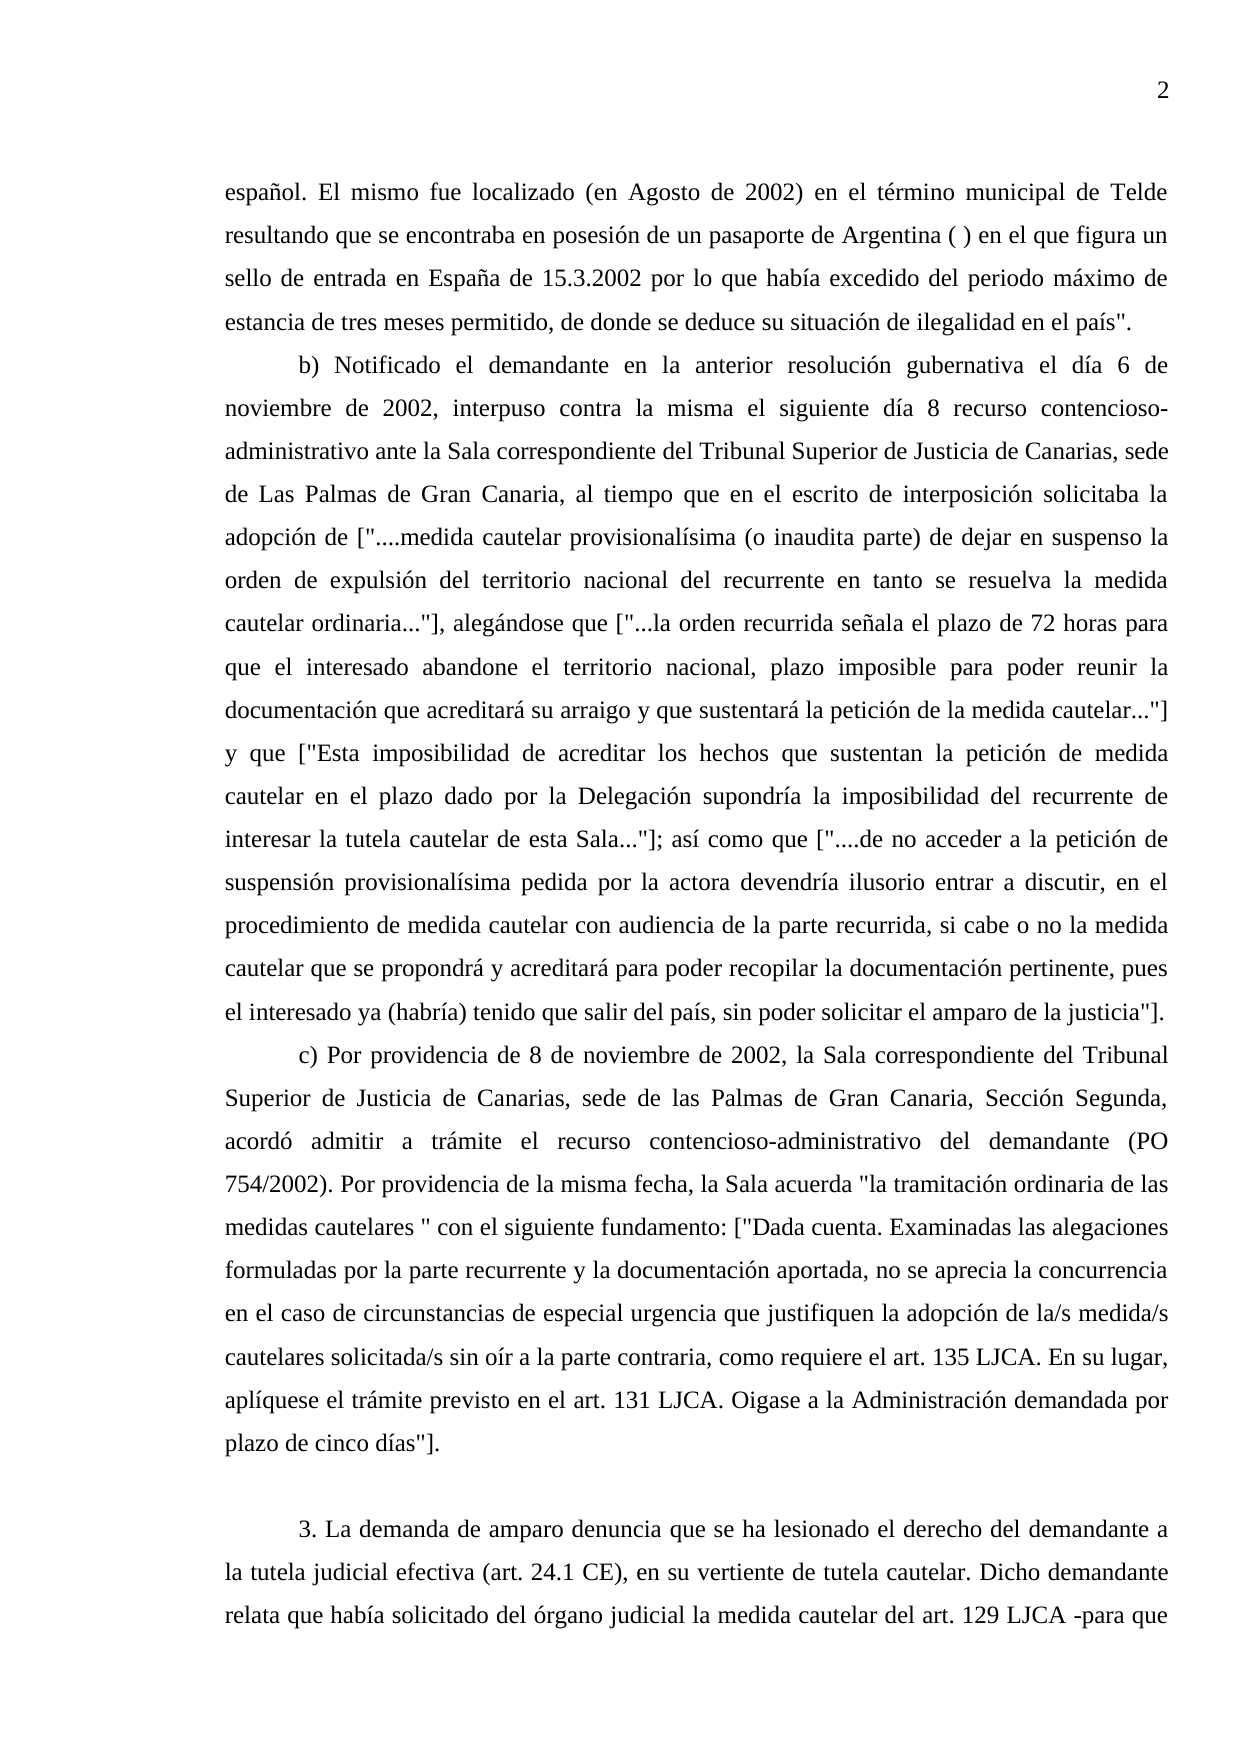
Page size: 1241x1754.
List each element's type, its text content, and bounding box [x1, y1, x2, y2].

text c) Por providencia de 8 de noviembre de 2002, la Sala correspondiente del Tribunal Superior de Justicia de Canarias, sede de las Palmas de Gran Canaria, Sección Segunda, acordó admitir a trámite el recurso contencioso-administrativo del demandante (PO 754/2002). Por providencia de la misma fecha, la Sala acuerda "la tramitación ordinaria de las medidas cautelares " con el siguiente fundamento: ["Dada cuenta. Examinadas las alegaciones formuladas por la parte recurrente y la documentación aportada, no se aprecia la concurrencia en el caso de circunstancias de especial urgencia que justifiquen la adopción de la/s medida/s cautelares solicitada/s sin oír a la parte contraria, como requiere el art. 135 LJCA. En su lugar, aplíquese el trámite previsto en el art. 131 LJCA. Oigase a la Administración demandada por plazo de cinco días"]. [224, 1040, 1169, 1457]
text b) Notificado el demandante en la anterior resolución gubernativa el día 6 de noviembre de 2002, interpuso contra la misma el siguiente día 8 recurso contencioso-administrativo ante la Sala correspondiente del Tribunal Superior de Justicia de Canarias, sede de Las Palmas de Gran Canaria, al tiempo que en el escrito de interposición solicitaba la adopción de ["....medida cautelar provisionalísima (o inaudita parte) de dejar en suspenso la orden de expulsión del territorio nacional del recurrente en tanto se resuelva la medida cautelar ordinaria..."], alegándose que ["...la orden recurrida señala el plazo de 72 horas para que el interesado abandone el territorio nacional, plazo imposible para poder reunir la documentación que acreditará su arraigo y que sustentará la petición de la medida cautelar..."] y que ["Esta imposibilidad de acreditar los hechos que sustentan la petición de medida cautelar en el plazo dado por la Delegación supondría la imposibilidad del recurrente de interesar la tutela cautelar de esta Sala..."]; así como que ["....de no acceder a la petición de suspensión provisionalísima pedida por la actora devendría ilusorio entrar a discutir, en el procedimiento de medida cautelar con audiencia de la parte recurrida, si cabe o no la medida cautelar que se propondrá y acreditará para poder recopilar la documentación pertinente, pues el interesado ya (habría) tenido que salir del país, sin poder solicitar el amparo de la justicia"]. [224, 350, 1169, 1025]
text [224, 177, 1169, 335]
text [224, 1514, 1169, 1629]
